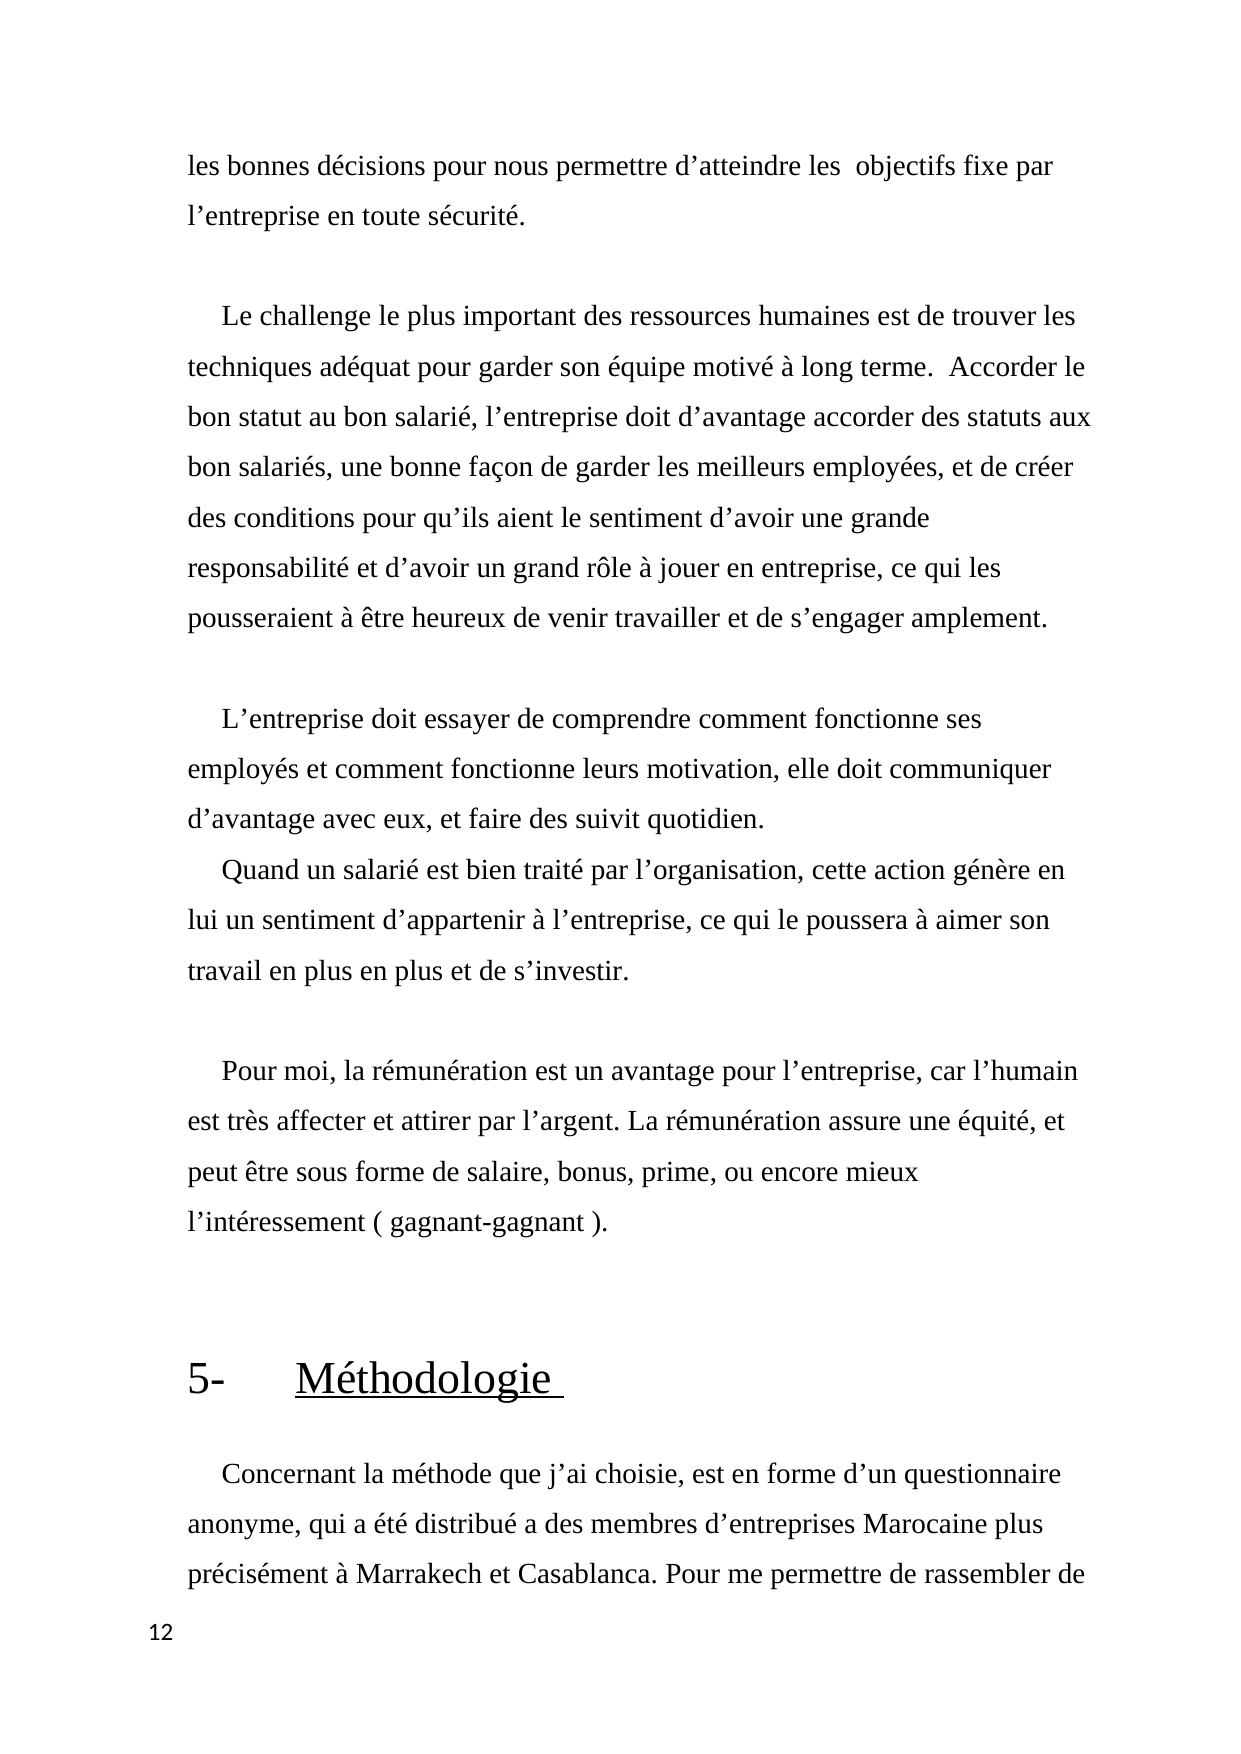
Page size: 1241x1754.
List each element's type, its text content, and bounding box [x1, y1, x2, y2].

list Quand un salarié est bien traité par l’organisation, cette action génère en lui un sentiment d’appartenir à l’entreprise, ce qui le poussera à aimer son travail en plus en plus et de s’investir. [187, 852, 1093, 986]
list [187, 1456, 1093, 1590]
list Méthodologie [187, 1350, 1093, 1403]
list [187, 148, 1093, 231]
list L’entreprise doit essayer de comprendre comment fonctionne ses employés et comment fonctionne leurs motivation, elle doit communiquer d’avantage avec eux, et faire des suivit quotidien. [187, 701, 1093, 835]
list Le challenge le plus important des ressources humaines est de trouver les techniques adéquat pour garder son équipe motivé à long terme. Accorder le bon statut au bon salarié, l’entreprise doit d’avantage accorder des statuts aux bon salariés, une bonne façon de garder les meilleurs employées, et de créer des conditions pour qu’ils aient le sentiment d’avoir une grande responsabilité et d’avoir un grand rôle à jouer en entreprise, ce qui les pousseraient à être heureux de venir travailler et de s’engager amplement. [187, 298, 1093, 634]
list Pour moi, la rémunération est un avantage pour l’entreprise, car l’humain est très affecter et attirer par l’argent. La rémunération assure une équité, et peut être sous forme de salaire, bonus, prime, ou encore mieux l’intéressement ( gagnant-gagnant ). [187, 1053, 1093, 1238]
